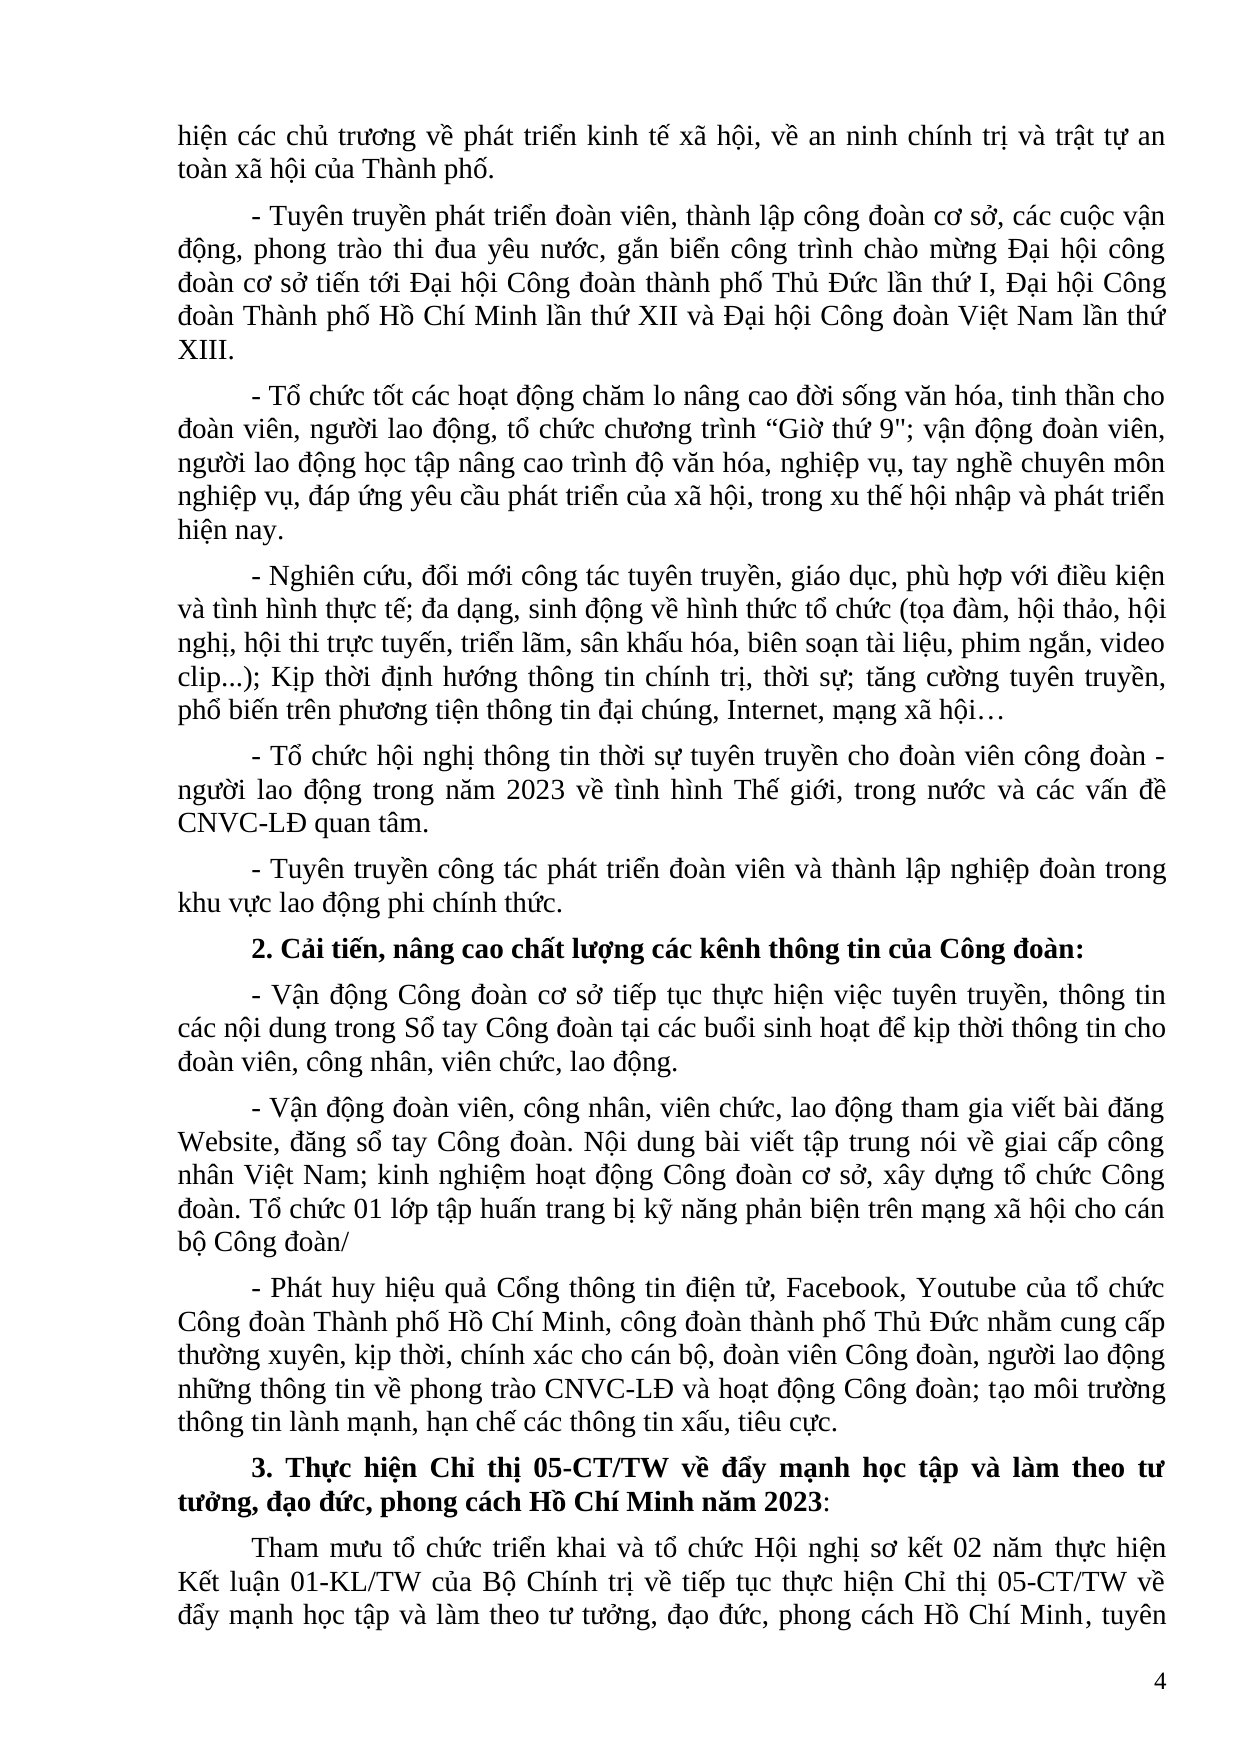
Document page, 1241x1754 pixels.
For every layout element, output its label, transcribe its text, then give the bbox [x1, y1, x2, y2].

text - Tổ chức tốt các hoạt động chăm lo nâng cao đời sống văn hóa, tinh thần cho đoàn viên, người lao động, tổ chức chương trình “Giờ thứ 9"; vận động đoàn viên, người lao động học tập nâng cao trình độ văn hóa, nghiệp vụ, tay nghề chuyên môn nghiệp vụ, đáp ứng yêu cầu phát triển của xã hội, trong xu thế hội nhập và phát triển hiện nay. [177, 378, 1166, 546]
text - Nghiên cứu, đổi mới công tác tuyên truyền, giáo dục, phù hợp với điều kiện và tình hình thực tế; đa dạng, sinh động về hình thức tổ chức (tọa đàm, hội thảo, hội nghị, hội thi trực tuyến, triển lãm, sân khấu hóa, biên soạn tài liệu, phim ngắn, video clip...); Kịp thời định hướng thông tin chính trị, thời sự; tăng cường tuyên truyền, phổ biến trên phương tiện thông tin đại chúng, Internet, mạng xã hội… [177, 558, 1166, 726]
text 3. Thực hiện Chỉ thị 05-CT/TW về đẩy mạnh học tập và làm theo tư tưởng, đạo đức, phong cách Hồ Chí Minh năm 2023: [177, 1451, 1166, 1518]
text - Phát huy hiệu quả Cổng thông tin điện tử, Facebook, Youtube của tổ chức Công đoàn Thành phố Hồ Chí Minh, công đoàn thành phố Thủ Đức nhằm cung cấp thường xuyên, kịp thời, chính xác cho cán bộ, đoàn viên Công đoàn, người lao động những thông tin về phong trào CNVC-LĐ và hoạt động Công đoàn; tạo môi trường thông tin lành mạnh, hạn chế các thông tin xấu, tiêu cực. [177, 1270, 1166, 1438]
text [177, 118, 1166, 185]
text 2. Cải tiến, nâng cao chất lượng các kênh thông tin của Công đoàn: [177, 931, 1166, 964]
text - Tuyên truyền công tác phát triển đoàn viên và thành lập nghiệp đoàn trong khu vực lao động phi chính thức. [177, 851, 1166, 918]
text - Vận động đoàn viên, công nhân, viên chức, lao động tham gia viết bài đăng Website, đăng sổ tay Công đoàn. Nội dung bài viết tập trung nói về giai cấp công nhân Việt Nam; kinh nghiệm hoạt động Công đoàn cơ sở, xây dựng tổ chức Công đoàn. Tổ chức 01 lớp tập huấn trang bị kỹ năng phản biện trên mạng xã hội cho cán bộ Công đoàn/ [177, 1090, 1166, 1258]
text - Tổ chức hội nghị thông tin thời sự tuyên truyền cho đoàn viên công đoàn - người lao động trong năm 2023 về tình hình Thế giới, trong nước và các vấn đề CNVC-LĐ quan tâm. [177, 738, 1166, 839]
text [177, 1530, 1166, 1631]
text - Vận động Công đoàn cơ sở tiếp tục thực hiện việc tuyên truyền, thông tin các nội dung trong Sổ tay Công đoàn tại các buổi sinh hoạt để kịp thời thông tin cho đoàn viên, công nhân, viên chức, lao động. [177, 977, 1166, 1078]
text - Tuyên truyền phát triển đoàn viên, thành lập công đoàn cơ sở, các cuộc vận động, phong trào thi đua yêu nước, gắn biển công trình chào mừng Đại hội công đoàn cơ sở tiến tới Đại hội Công đoàn thành phố Thủ Đức lần thứ I, Đại hội Công đoàn Thành phố Hồ Chí Minh lần thứ XII và Đại hội Công đoàn Việt Nam lần thứ XIII. [177, 198, 1166, 365]
